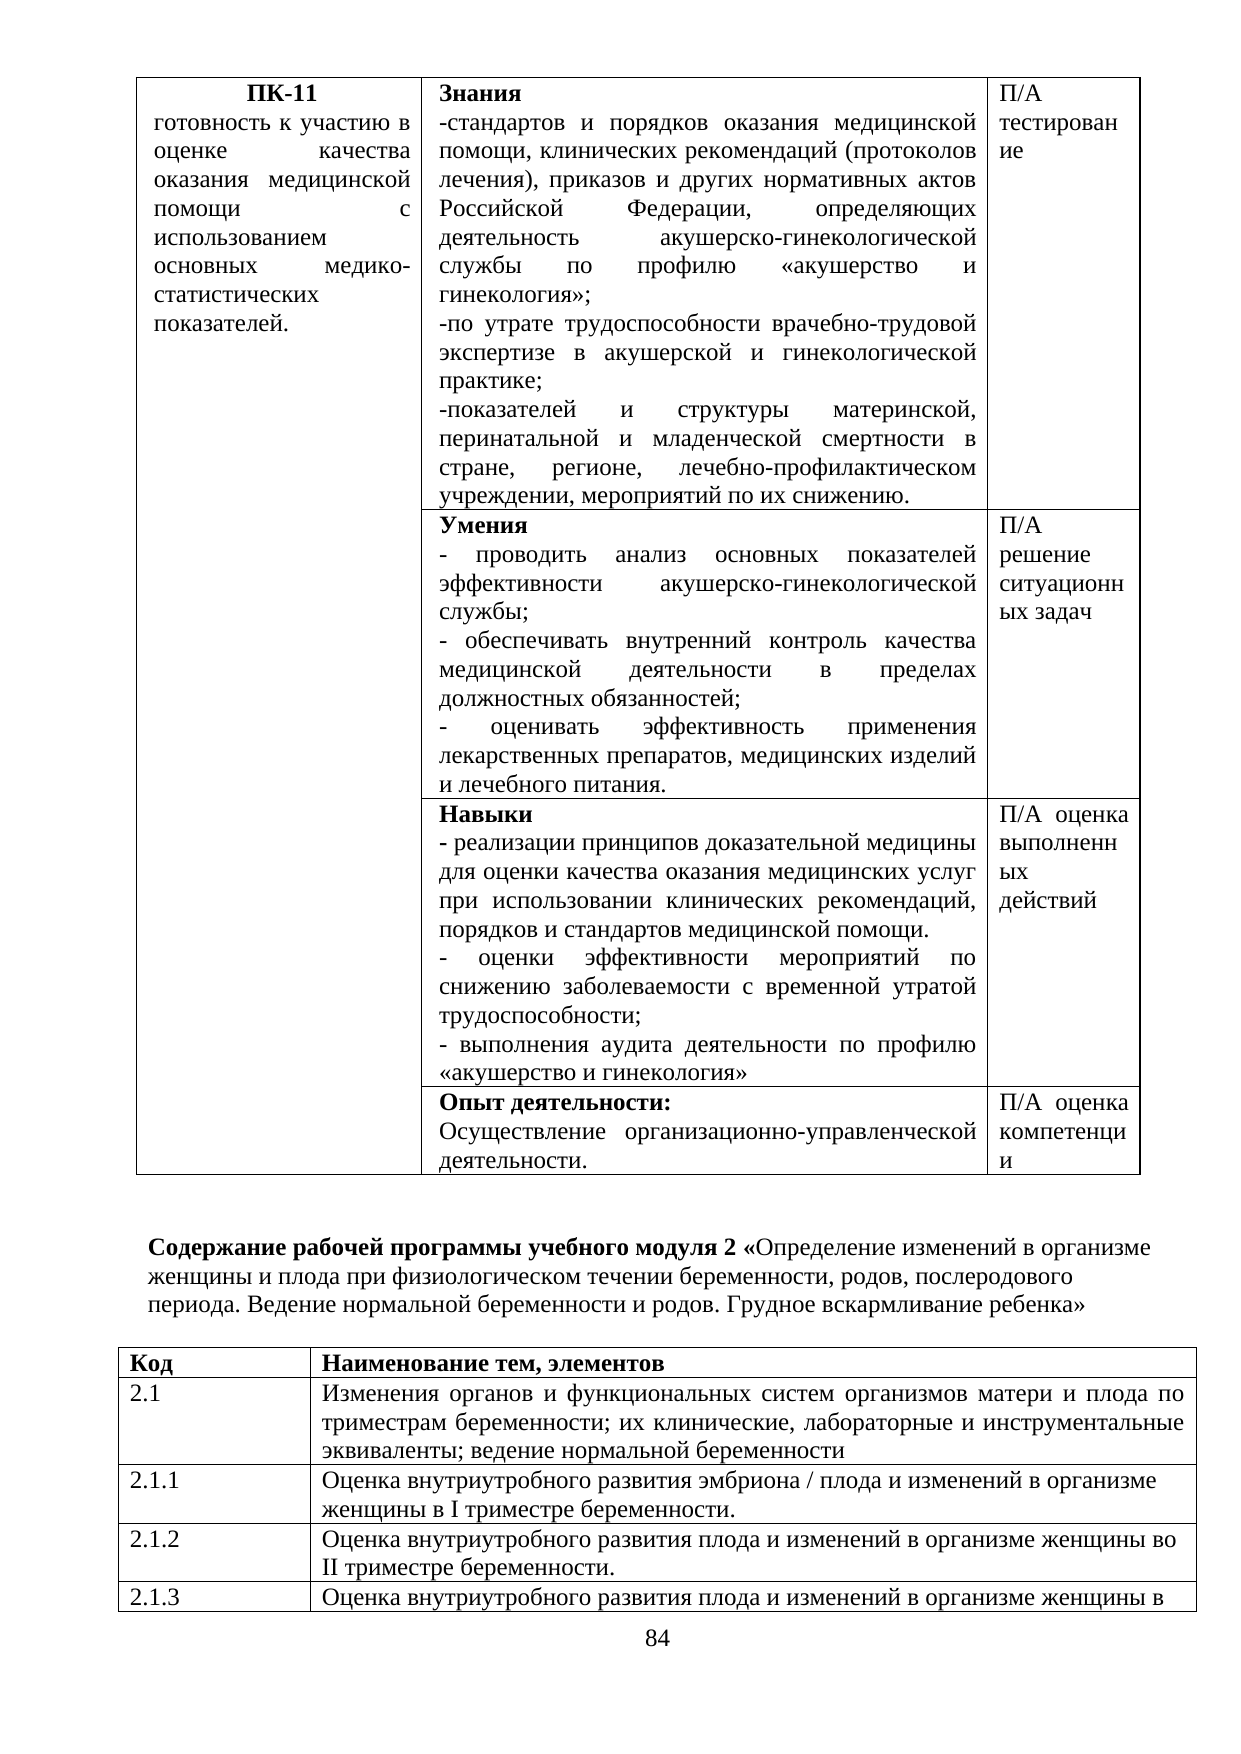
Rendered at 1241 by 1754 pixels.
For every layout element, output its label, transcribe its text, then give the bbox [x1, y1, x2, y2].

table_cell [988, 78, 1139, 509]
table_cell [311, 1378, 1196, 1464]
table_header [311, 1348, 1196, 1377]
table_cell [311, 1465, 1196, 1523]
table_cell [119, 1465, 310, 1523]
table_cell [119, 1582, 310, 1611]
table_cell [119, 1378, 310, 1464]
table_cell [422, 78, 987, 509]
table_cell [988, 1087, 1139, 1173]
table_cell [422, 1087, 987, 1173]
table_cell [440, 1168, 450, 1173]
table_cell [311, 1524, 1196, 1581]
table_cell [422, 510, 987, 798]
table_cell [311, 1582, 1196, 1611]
text Содержание рабочей программы учебного модуля 2 «Определение изменений в организме женщины и плода при физиологическом течении беременности, родов, послеродового периода. Ведение нормальной беременности и родов. Грудное вскармливание ребенка» [148, 1232, 1167, 1318]
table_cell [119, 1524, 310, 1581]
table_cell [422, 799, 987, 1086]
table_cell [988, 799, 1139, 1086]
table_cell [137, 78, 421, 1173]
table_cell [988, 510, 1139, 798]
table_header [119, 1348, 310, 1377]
